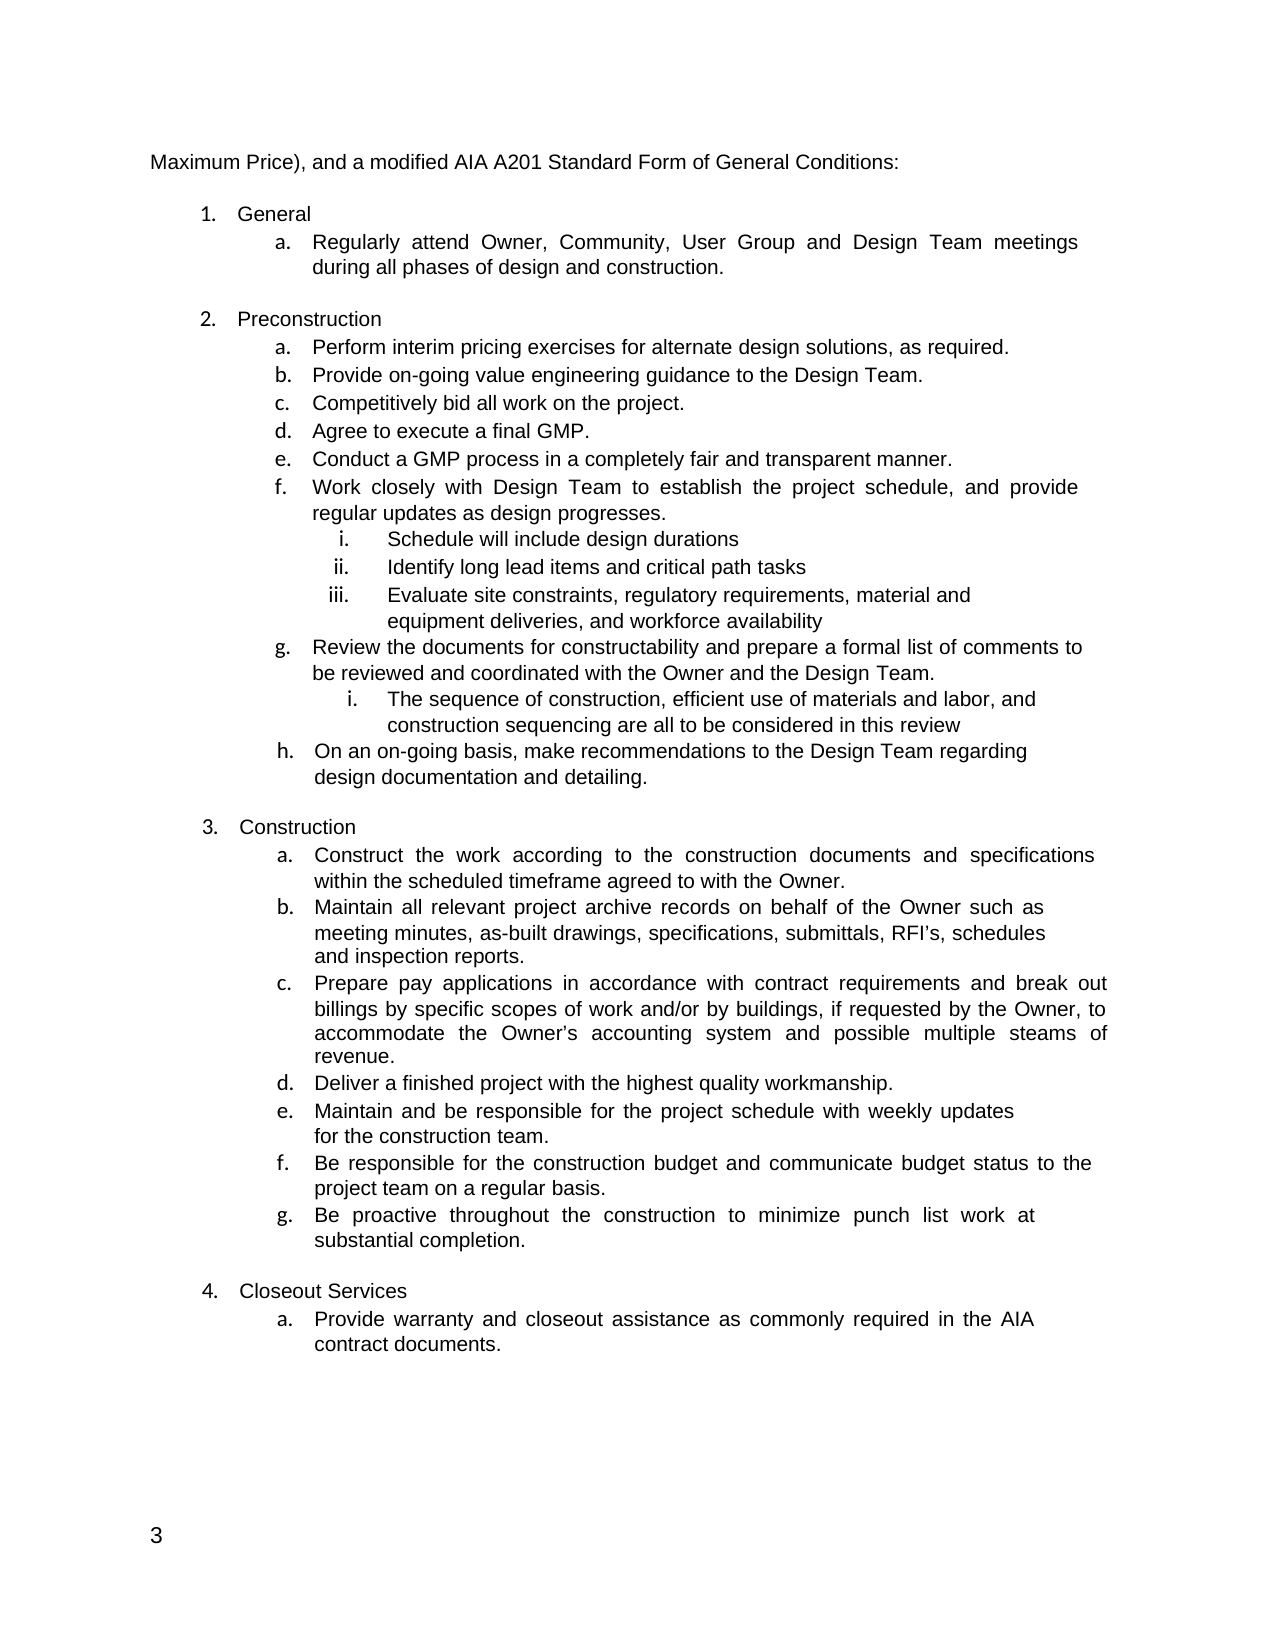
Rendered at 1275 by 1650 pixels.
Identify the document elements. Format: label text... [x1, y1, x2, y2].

list Perform interim pricing exercises for alternate design solutions, as required. [274, 332, 1125, 360]
list General [199, 199, 1125, 227]
list The sequence of construction, efficient use of materials and labor, and construction sequencing are all to be considered in this review [347, 684, 1084, 736]
list Construct the work according to the construction documents and specifications within the scheduled timeframe agreed to with the Owner. [277, 840, 1095, 892]
list Provide on-going value engineering guidance to the Design Team. [274, 360, 1125, 388]
list Maintain and be responsible for the project schedule with weekly updates for the construction team. [277, 1096, 1015, 1148]
list Conduct a GMP process in a completely fair and transparent manner. [274, 444, 1125, 472]
list Regularly attend Owner, Community, User Group and Design Team meetings during all phases of design and construction. [274, 227, 1079, 279]
list Identify long lead items and critical path tasks [333, 552, 1125, 581]
list Closeout Services [202, 1276, 1125, 1304]
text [150, 150, 1116, 174]
list Be responsible for the construction budget and communicate budget status to the project team on a regular basis. [277, 1148, 1093, 1200]
list Provide warranty and closeout assistance as commonly required in the AIA contract documents. [277, 1304, 1034, 1356]
list On an on-going basis, make recommendations to the Design Team regarding design documentation and detailing. [277, 736, 1028, 788]
list Preconstruction [199, 304, 1125, 332]
list Evaluate site constraints, regulatory requirements, material and equipment deliveries, and workforce availability [328, 581, 1050, 632]
list Review the documents for constructability and prepare a formal list of comments to be reviewed and coordinated with the Owner and the Design Team. [274, 632, 1084, 684]
list Deliver a finished project with the highest quality workmanship. [277, 1068, 1125, 1096]
list Work closely with Design Team to establish the project schedule, and provide regular updates as design progresses. [274, 472, 1079, 524]
list Competitively bid all work on the project. [274, 388, 1125, 416]
list Maintain all relevant project archive records on behalf of the Owner such as meeting minutes, as-built drawings, specifications, submittals, RFI’s, schedules and inspection reports. [277, 892, 1046, 968]
list Construction [202, 812, 1125, 840]
list Schedule will include design durations [338, 524, 1125, 552]
list Be proactive throughout the construction to minimize punch list work at substantial completion. [277, 1200, 1036, 1252]
list Prepare pay applications in accordance with contract requirements and break out billings by specific scopes of work and/or by buildings, if requested by the Owner, to accommodate the Owner’s accounting system and possible multiple steams of revenue. [277, 968, 1108, 1068]
list Agree to execute a final GMP. [274, 416, 1125, 444]
